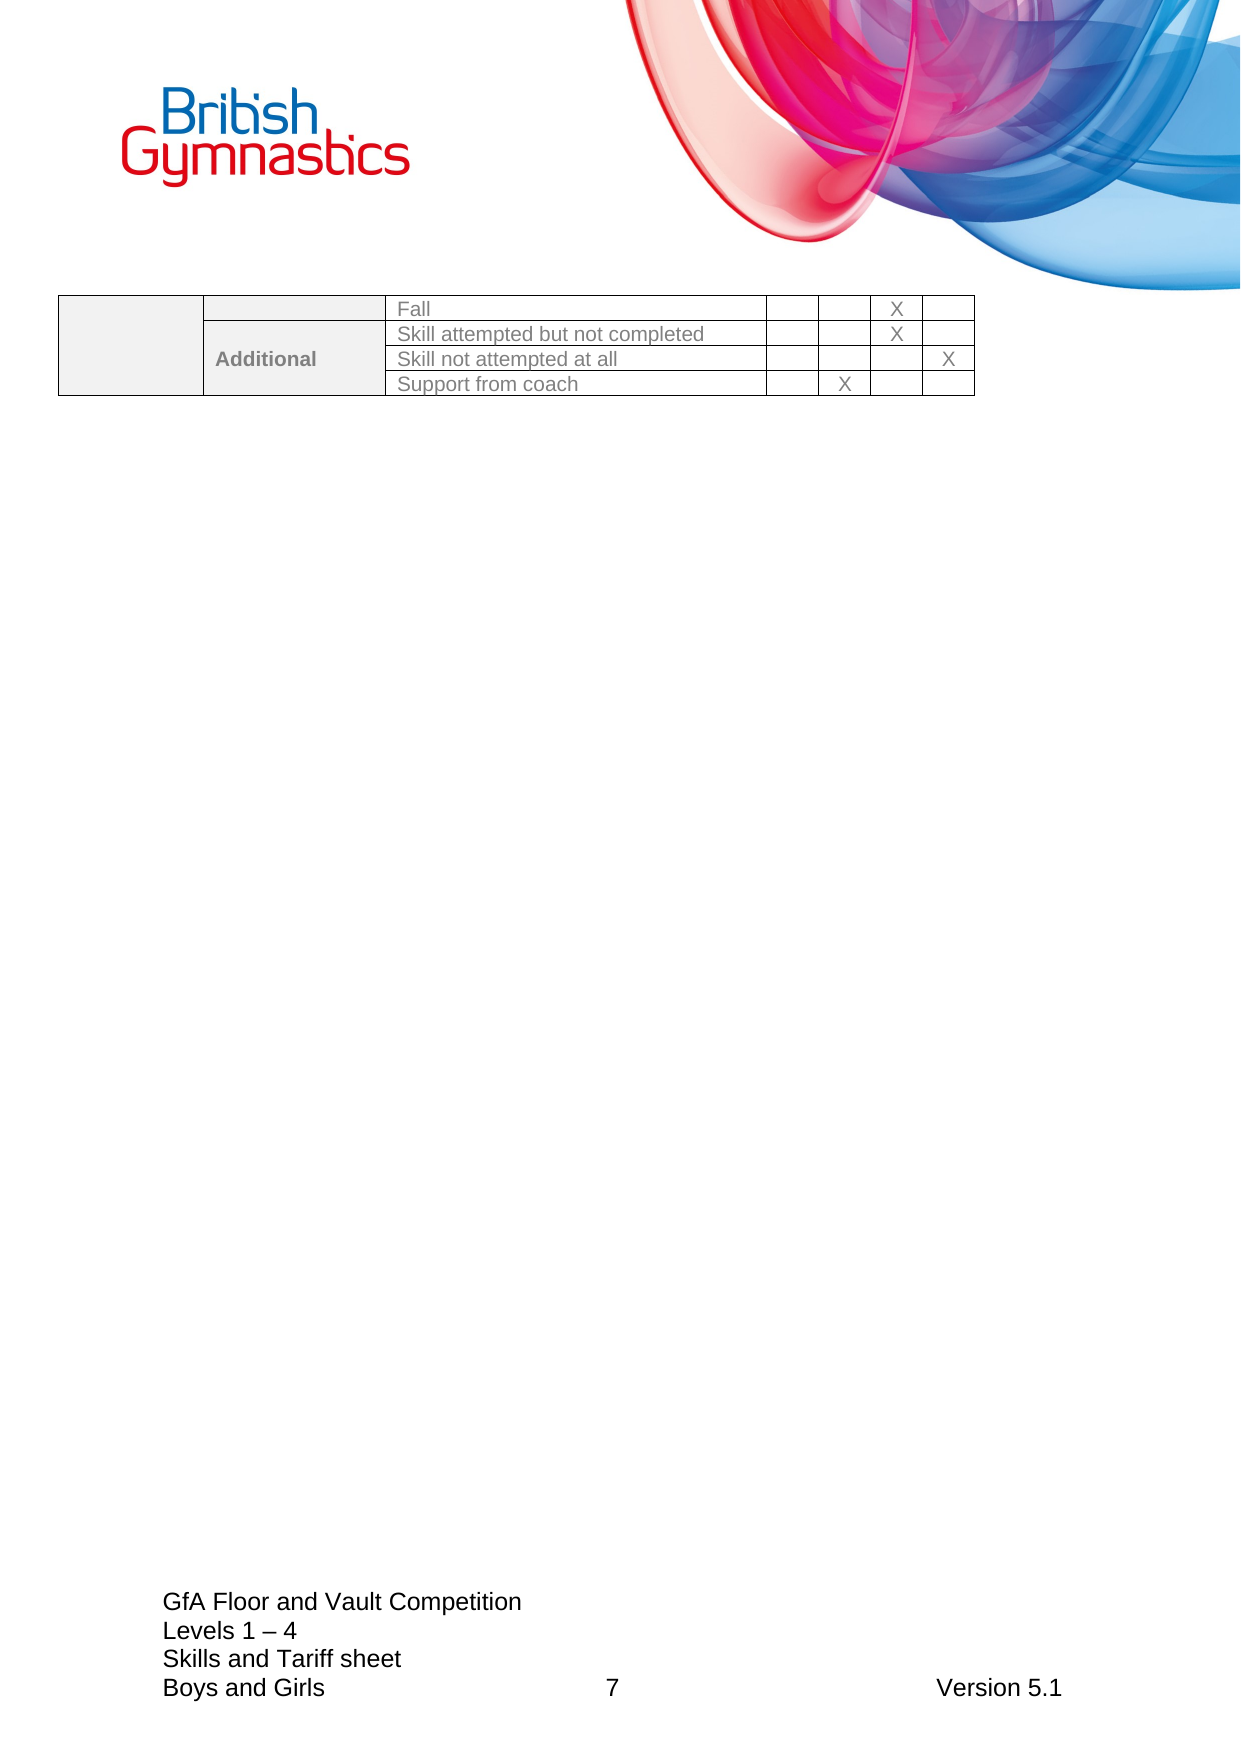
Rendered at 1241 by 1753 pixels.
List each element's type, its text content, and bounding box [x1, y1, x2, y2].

picture [1, 0, 1241, 295]
table_cell [923, 321, 974, 345]
table_cell X [819, 371, 870, 395]
table_cell [767, 321, 818, 345]
table_cell [767, 371, 818, 395]
table_cell Additional [204, 321, 385, 395]
table_cell Support from coach [386, 371, 766, 395]
table_cell X [923, 346, 974, 370]
table_cell X [871, 321, 922, 345]
table_cell [767, 346, 818, 370]
table_cell [819, 296, 870, 320]
table_cell [819, 321, 870, 345]
table_cell [871, 346, 922, 370]
table_cell [923, 296, 974, 320]
table_cell [871, 371, 922, 395]
table_cell [819, 346, 870, 370]
table_cell [767, 296, 818, 320]
table_cell Skill attempted but not completed [386, 321, 766, 345]
table_cell Skill not attempted at all [386, 346, 766, 370]
table_cell [923, 371, 974, 395]
table_cell Fall [386, 296, 766, 320]
table_cell X [871, 296, 922, 320]
